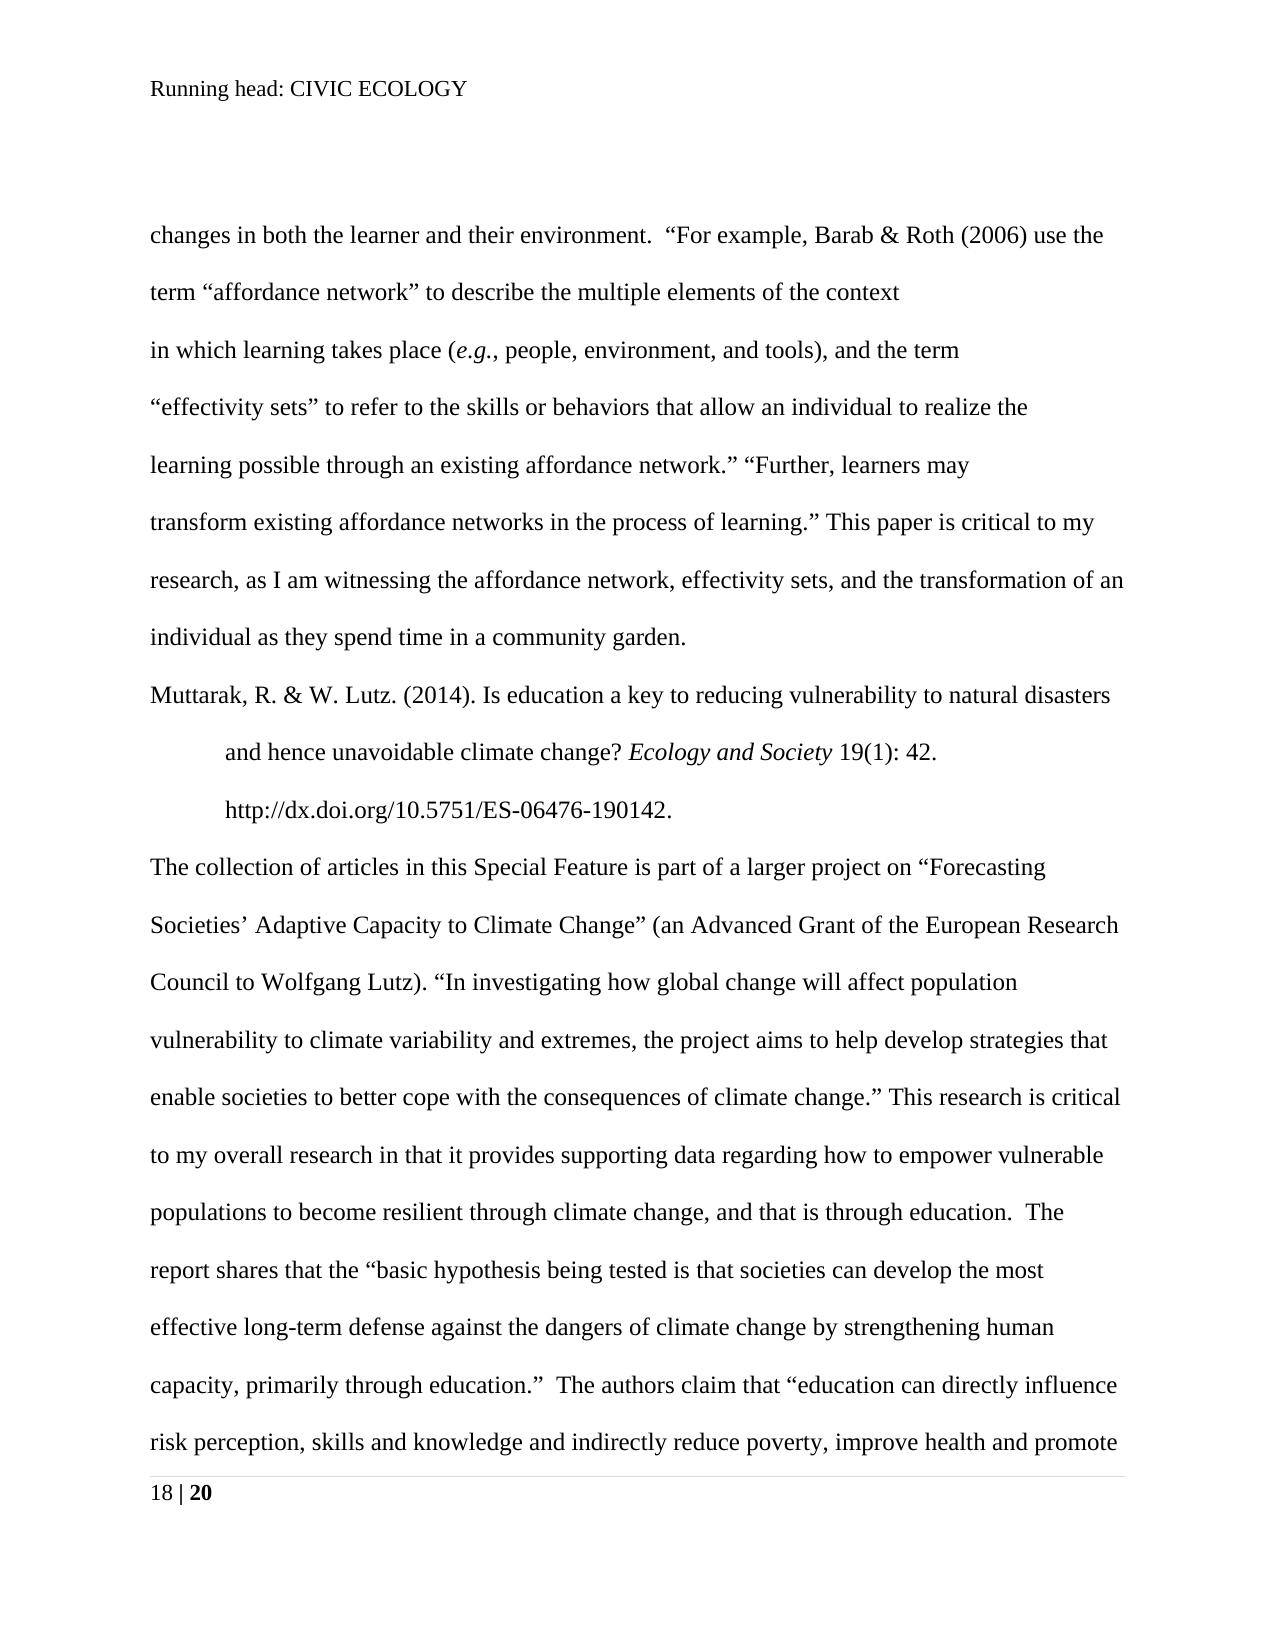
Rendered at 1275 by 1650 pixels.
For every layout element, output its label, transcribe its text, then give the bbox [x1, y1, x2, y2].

text learning possible through an existing affordance network.” “Further, learners may [150, 450, 1125, 479]
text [150, 220, 1125, 306]
text Muttarak, R. & W. Lutz. (2014). Is education a key to reducing vulnerability to natural disasters and hence unavoidable climate change? Ecology and Society 19(1): 42. http://dx.doi.org/10.5751/ES-06476-190142. [150, 680, 1125, 824]
text in which learning takes place (e.g., people, environment, and tools), and the term [150, 335, 1125, 364]
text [150, 852, 1125, 1456]
text “effectivity sets” to refer to the skills or behaviors that allow an individual to realize the [150, 392, 1125, 421]
text transform existing affordance networks in the process of learning.” This paper is critical to my research, as I am witnessing the affordance network, effectivity sets, and the transformation of an individual as they spend time in a community garden. [150, 507, 1125, 651]
